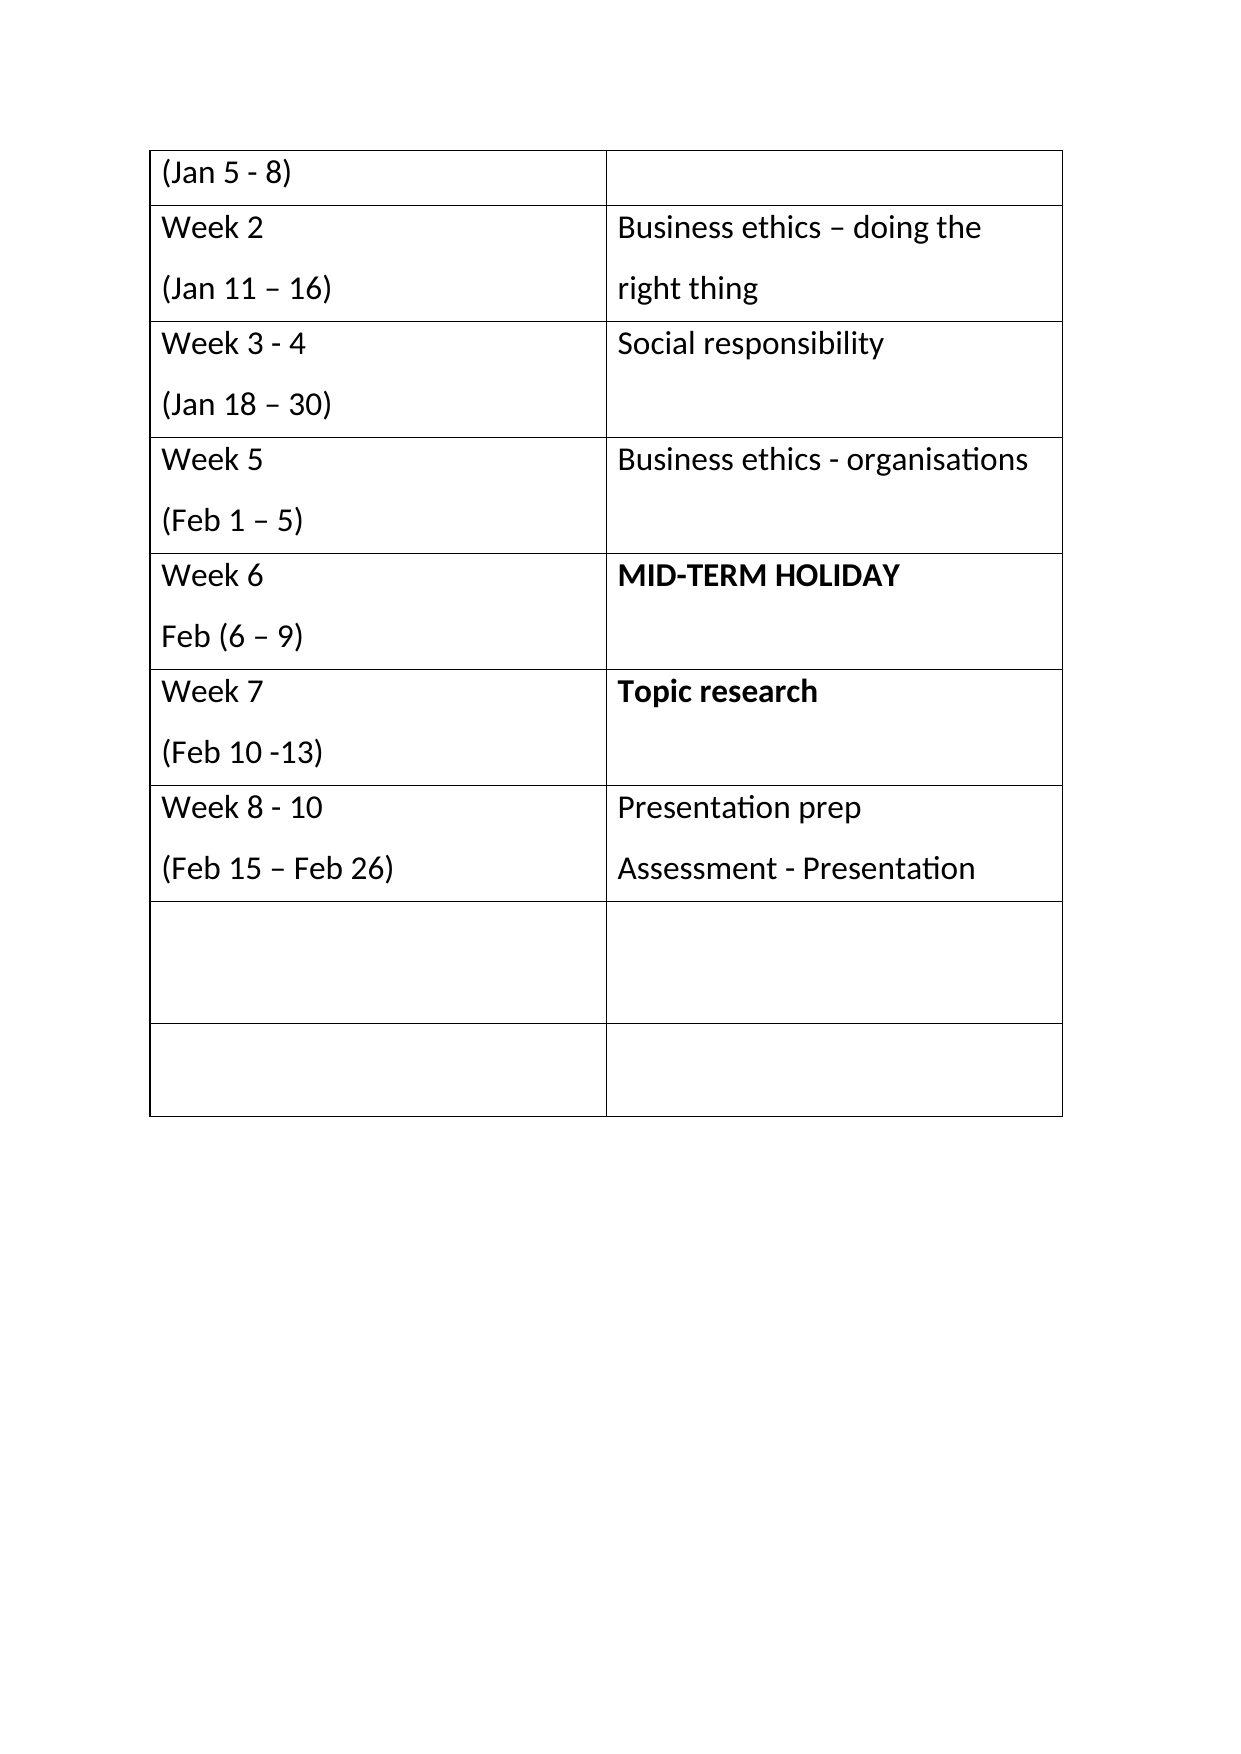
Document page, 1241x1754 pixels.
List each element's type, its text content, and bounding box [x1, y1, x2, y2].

table_cell Business ethics - organisations [607, 438, 1062, 553]
table_cell Social responsibility [607, 322, 1062, 437]
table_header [607, 151, 1062, 205]
table_cell Week 8 - 10 (Feb 15 – Feb 26) [151, 786, 606, 901]
table_cell Week 2 (Jan 11 – 16) [151, 206, 606, 321]
table_cell Week 5 (Feb 1 – 5) [151, 438, 606, 553]
table_cell Week 6 Feb (6 – 9) [151, 554, 606, 669]
table_cell [607, 902, 1062, 1022]
table_cell MID-TERM HOLIDAY [607, 554, 1062, 669]
table_cell Business ethics – doing the right thing [607, 206, 1062, 321]
table_cell [151, 1024, 606, 1116]
table_cell Week 7 (Feb 10 -13) [151, 670, 606, 784]
table_cell [151, 902, 606, 1022]
table_header Week 1 (Jan 5 - 8) [151, 151, 606, 205]
table_cell Week 3 - 4 (Jan 18 – 30) [151, 322, 606, 437]
table_cell [607, 1024, 1062, 1116]
table_cell Presentation prep Assessment - Presentation [607, 786, 1062, 901]
table_cell Topic research [607, 670, 1062, 784]
